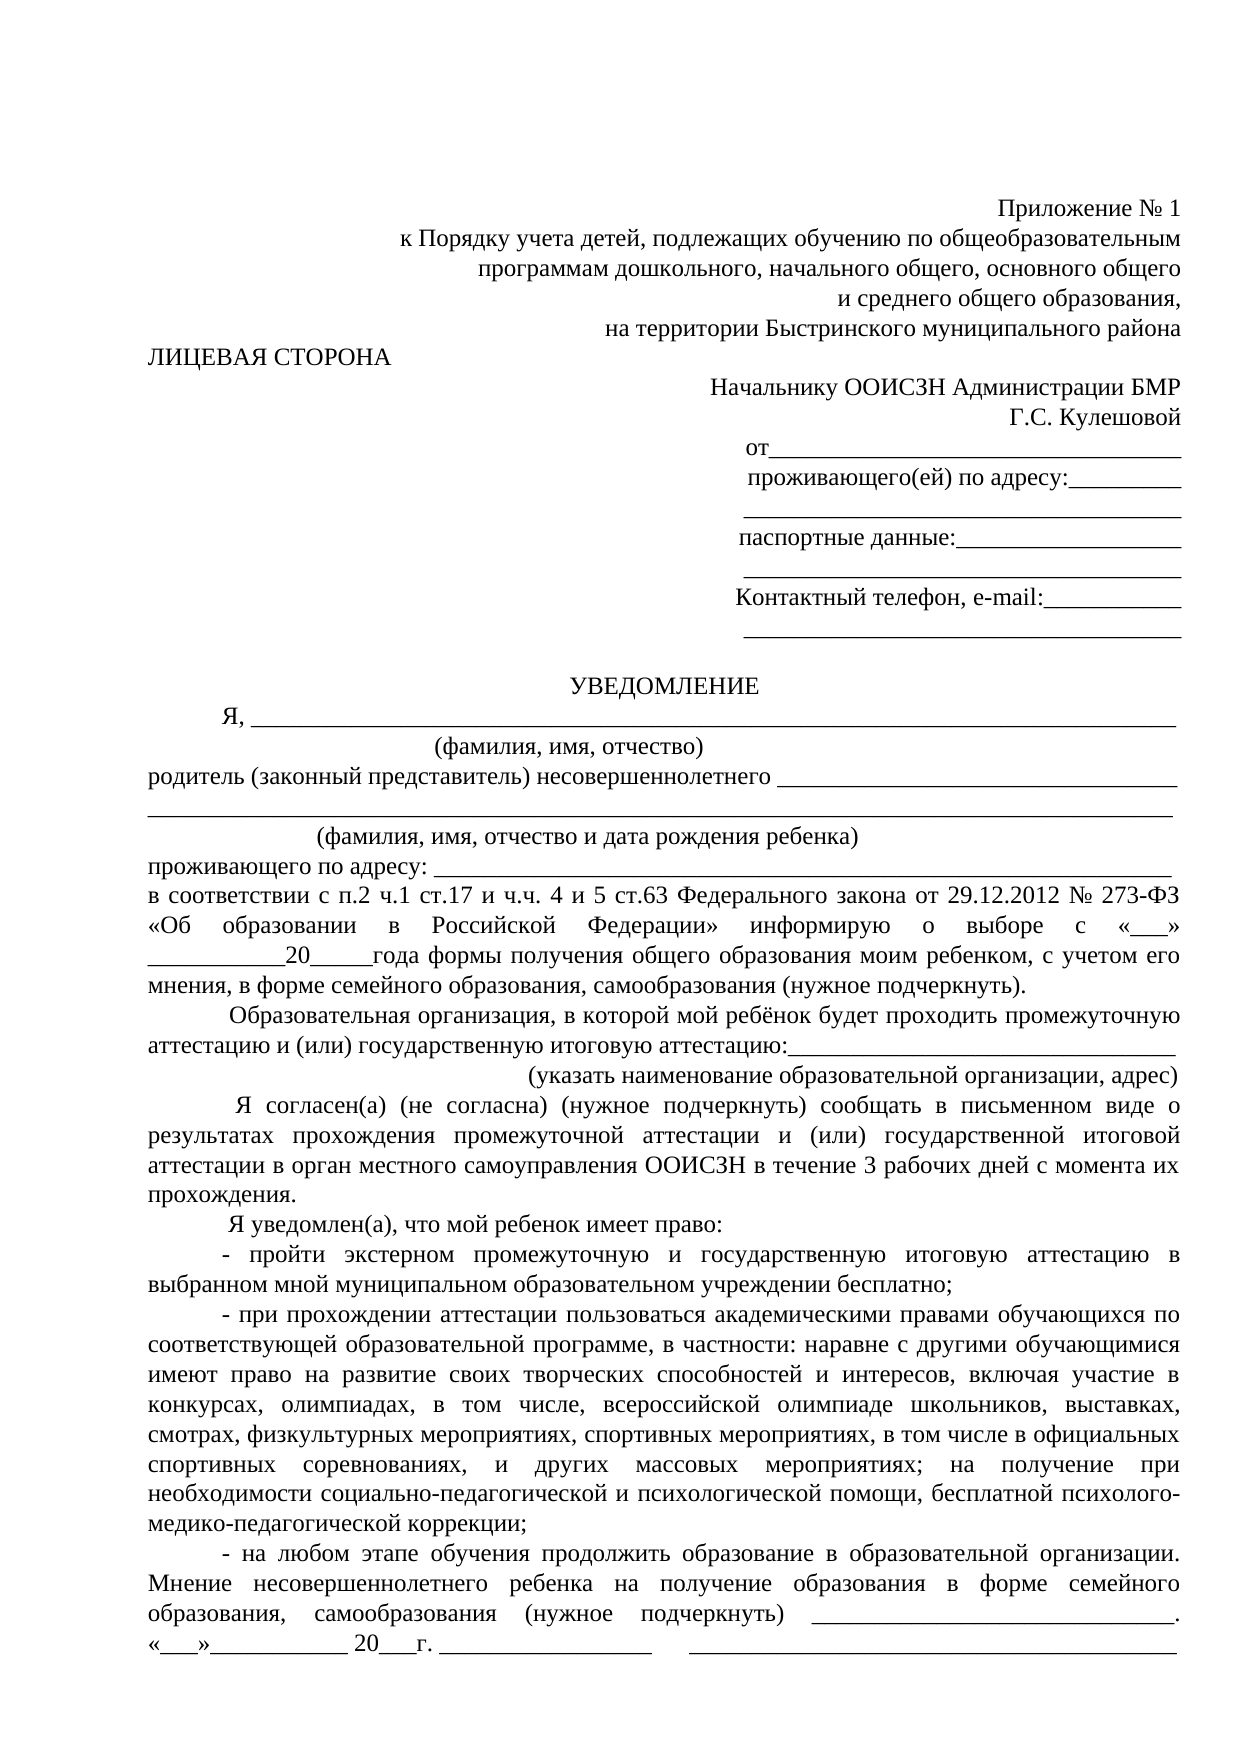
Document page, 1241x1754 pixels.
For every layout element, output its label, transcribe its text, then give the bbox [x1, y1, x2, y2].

list ___________________________________ [148, 492, 1181, 521]
list в соответствии с п.2 ч.1 ст.17 и ч.ч. 4 и 5 ст.63 Федерального закона от 29.12.2012 № 273-ФЗ «Об образовании в Российской Федерации» информирую о выборе с «___» ___________20_____года формы получения общего образования моим ребенком, с учетом его мнения, в форме семейного образования, самообразования (нужное подчеркнуть). [148, 881, 1181, 999]
list Образовательная организация, в которой мой ребёнок будет проходить промежуточную аттестацию и (или) государственную итоговую аттестацию:_______________________________ [148, 1000, 1181, 1059]
list от_________________________________ [148, 432, 1181, 461]
list Я уведомлен(а), что мой ребенок имеет право: [148, 1209, 1181, 1238]
list ___________________________________ [148, 612, 1181, 640]
list проживающего(ей) по адресу:_________ [148, 462, 1181, 491]
list (указать наименование образовательной организации, адрес) [148, 1060, 1181, 1089]
list Начальнику ООИСЗН Администрации БМР [148, 372, 1181, 401]
list паспортные данные:__________________ [148, 522, 1181, 551]
list ___________________________________ [148, 552, 1181, 581]
list программам дошкольного, начального общего, основного общего [148, 253, 1181, 282]
list на территории Быстринского муниципального района [148, 313, 1181, 341]
text проживающего по адресу: ___________________________________________________________ [148, 851, 1181, 879]
list Г.С. Кулешовой [148, 402, 1181, 431]
list Я согласен(а) (не согласна) (нужное подчеркнуть) сообщать в письменном виде о результатах прохождения промежуточной аттестации и (или) государственной итоговой аттестации в орган местного самоуправления ООИСЗН в течение 3 рабочих дней с момента их прохождения. [148, 1090, 1181, 1208]
text __________________________________________________________________________________ [148, 791, 1181, 820]
list Я, __________________________________________________________________________ [148, 701, 1181, 730]
text (фамилия, имя, отчество и дата рождения ребенка) [148, 821, 1181, 849]
list (фамилия, имя, отчество) [148, 731, 1181, 760]
list УВЕДОМЛЕНИЕ [148, 671, 1181, 700]
list ЛИЦЕВАЯ СТОРОНА [148, 342, 1181, 371]
list Контактный телефон, e-mail:___________ [148, 582, 1181, 610]
list Приложение № 1 [148, 193, 1181, 222]
list - при прохождении аттестации пользоваться академическими правами обучающихся по соответствующей образовательной программе, в частности: наравне с другими обучающимися имеют право на развитие своих творческих способностей и интересов, включая участие в конкурсах, олимпиадах, в том числе, всероссийской олимпиаде школьников, выставках, смотрах, физкультурных мероприятиях, спортивных мероприятиях, в том числе в официальных спортивных соревнованиях, и других массовых мероприятиях; на получение при необходимости социально-педагогической и психологической помощи, бесплатной психолого-медико-педагогической коррекции; [148, 1299, 1181, 1537]
list к Порядку учета детей, подлежащих обучению по общеобразовательным [148, 223, 1181, 252]
text родитель (законный представитель) несовершеннолетнего ________________________________ [148, 761, 1181, 790]
list и среднего общего образования, [148, 283, 1181, 311]
list - на любом этапе обучения продолжить образование в образовательной организации. Мнение несовершеннолетнего ребенка на получение образования в форме семейного образования, самообразования (нужное подчеркнуть) _____________________________. «___»___________ 20___г. _________________ _______________________________________ [148, 1538, 1181, 1657]
list - пройти экстерном промежуточную и государственную итоговую аттестацию в выбранном мной муниципальном образовательном учреждении бесплатно; [148, 1239, 1181, 1298]
